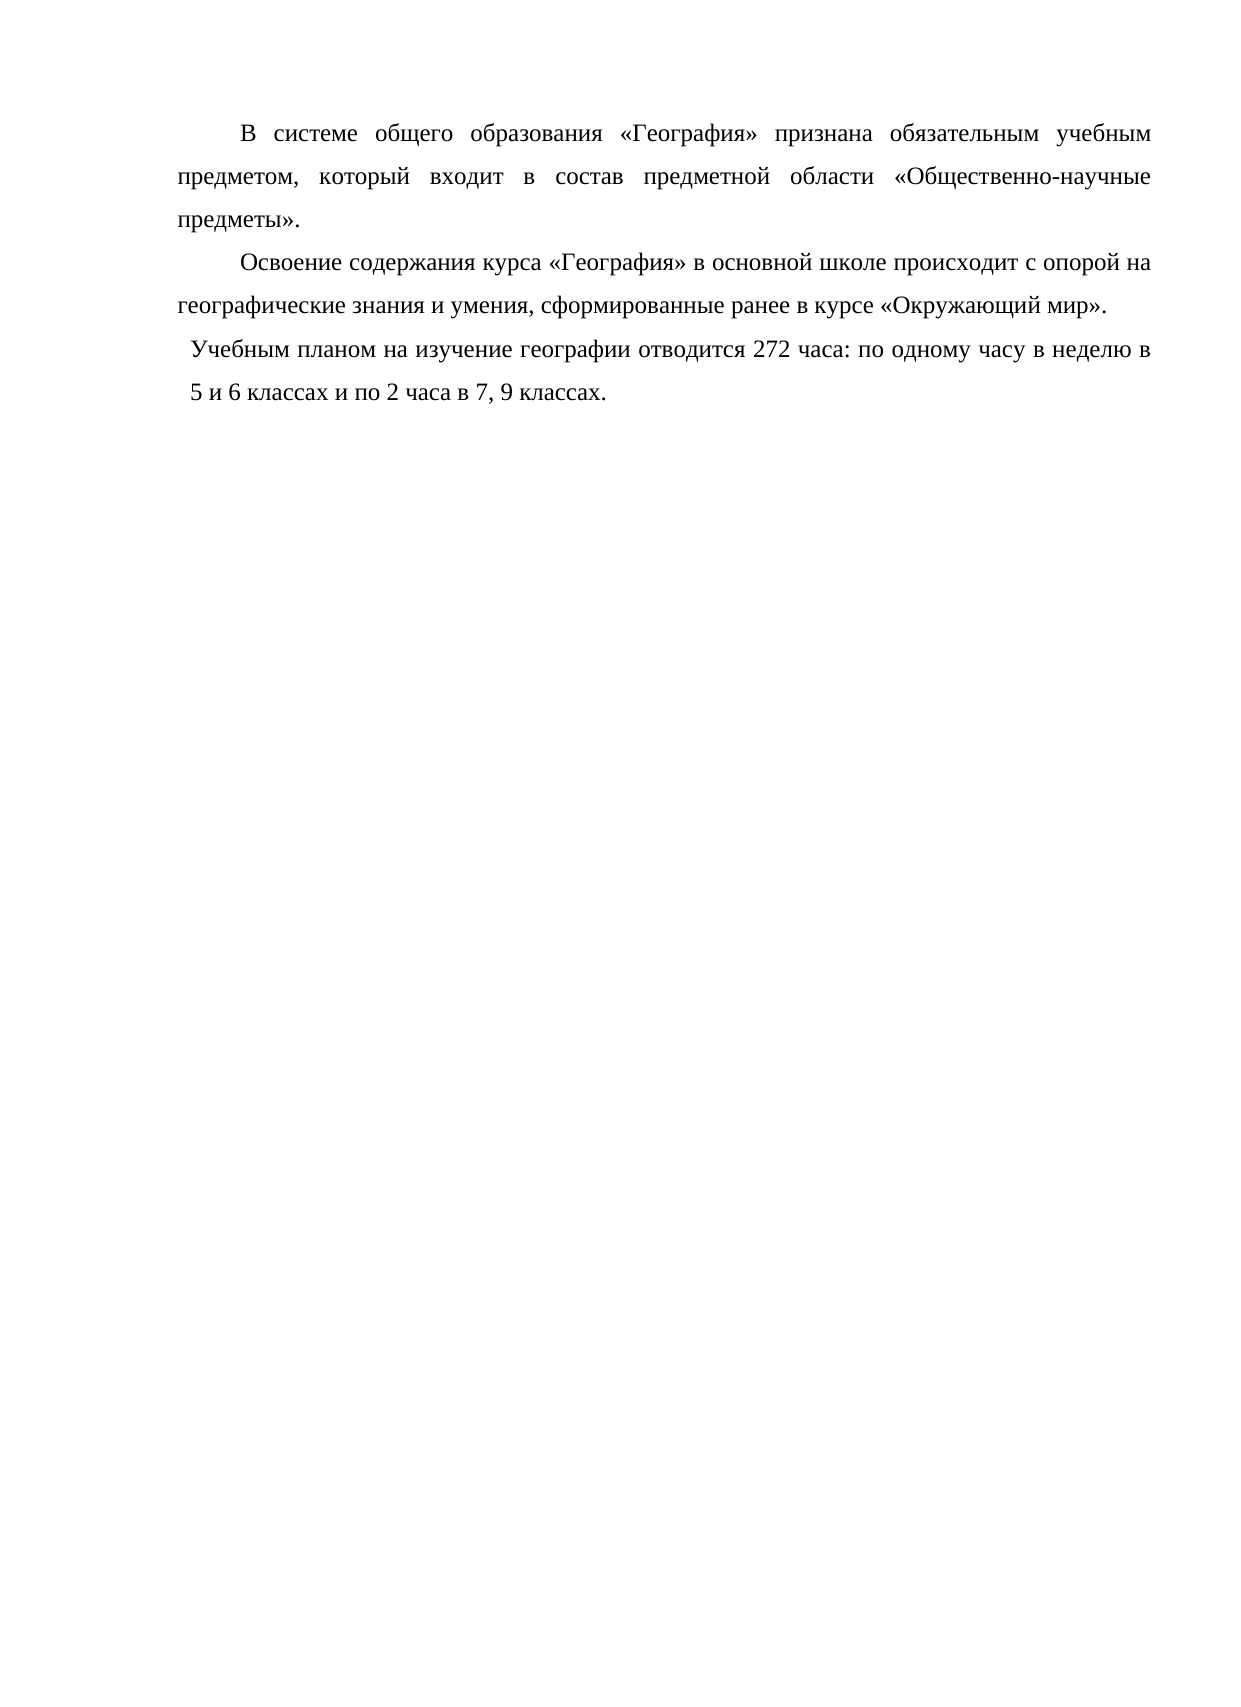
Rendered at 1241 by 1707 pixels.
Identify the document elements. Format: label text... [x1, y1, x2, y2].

text Учебным планом на изучение географии отводится 272 часа: по одному часу в неделю в 5 и 6 классах и по 2 часа в 7, 9 классах. [190, 334, 1152, 406]
text В системе общего образования «География» признана обязательным учебным предметом, который входит в состав предметной области «Общественно-научные предметы». [177, 118, 1152, 233]
text Освоение содержания курса «География» в основной школе происходит с опорой на географические знания и умения, сформированные ранее в курсе «Окружающий мир». [177, 247, 1152, 319]
